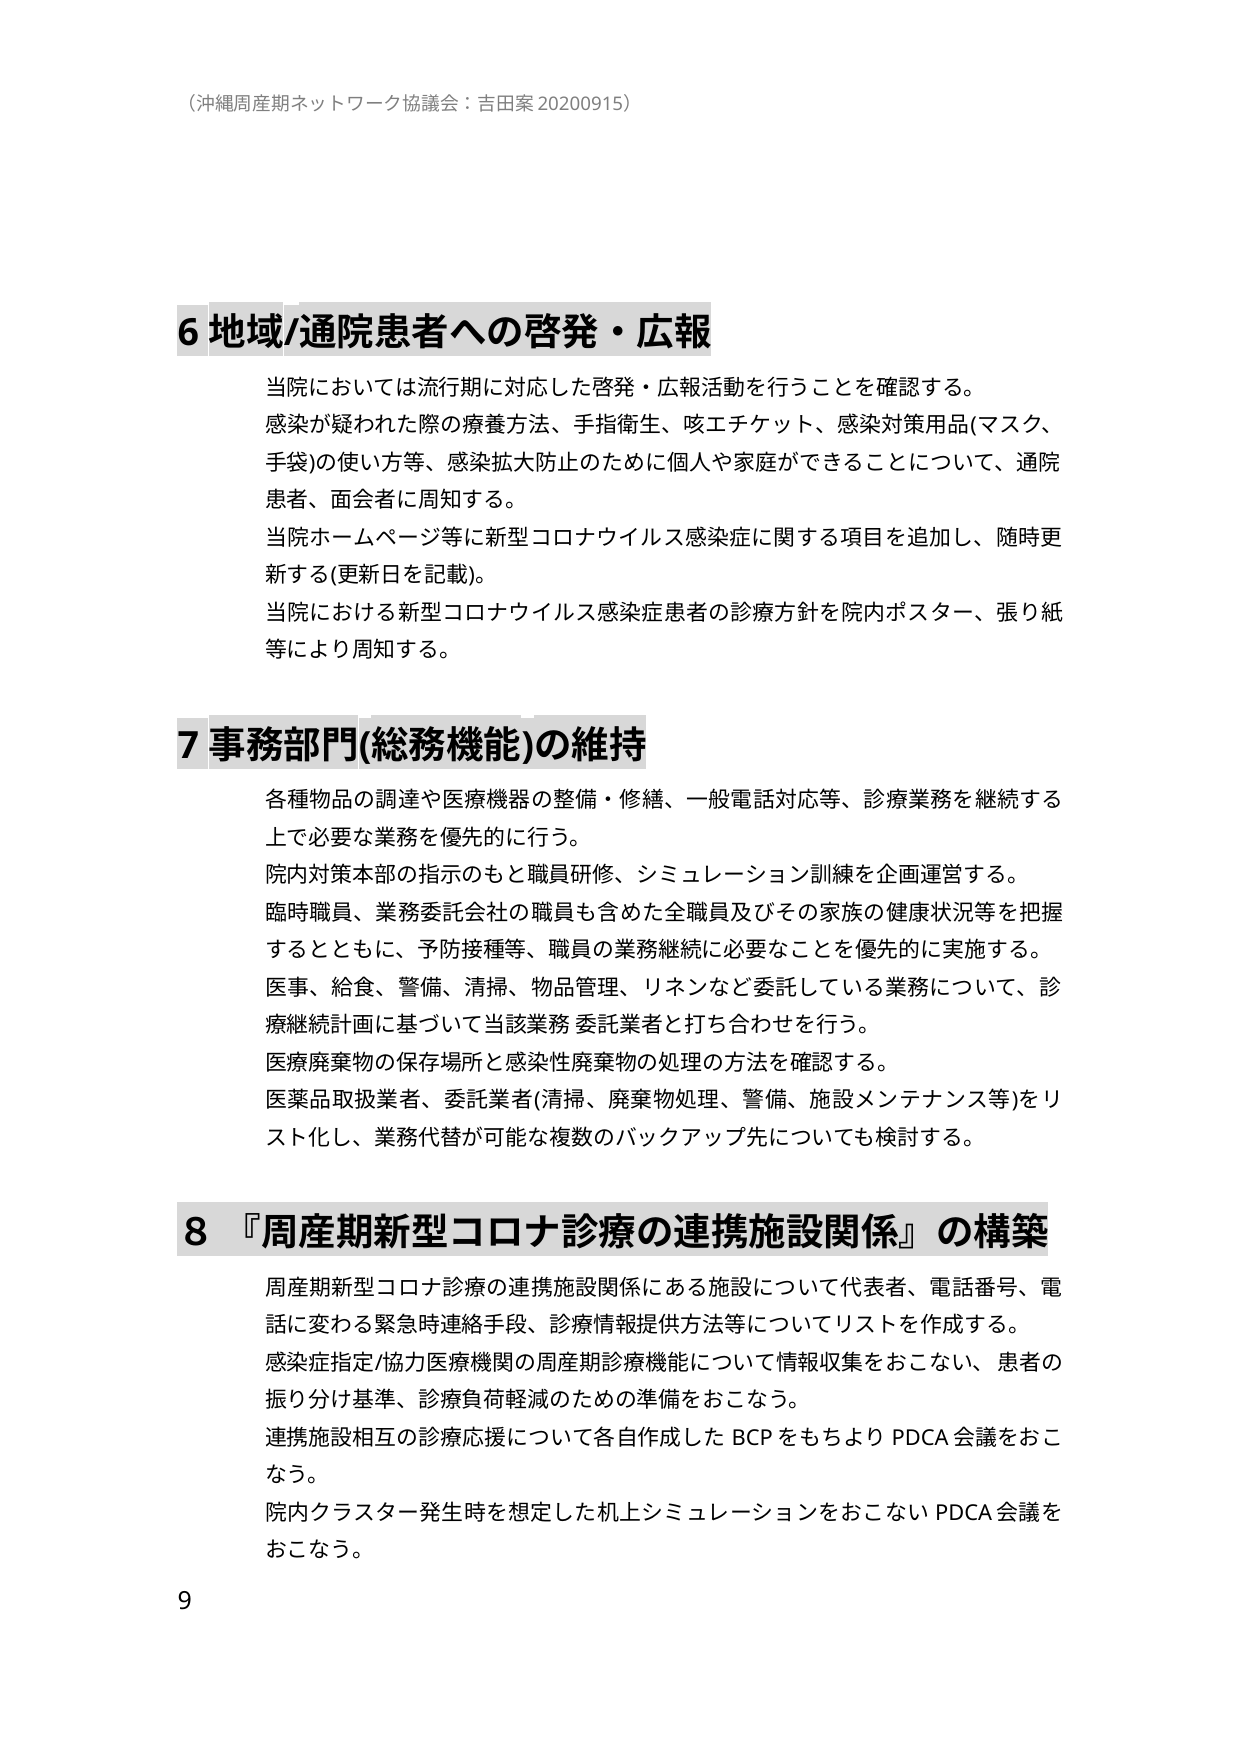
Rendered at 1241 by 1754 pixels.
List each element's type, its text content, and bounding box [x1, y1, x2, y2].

text 6 地域/通院患者への啓発・広報 [177, 292, 1063, 367]
text ８ 『周産期新型コロナ診療の連携施設関係』の構築 [177, 1192, 1063, 1267]
list 連携施設相互の診療応援について各自作成したBCPをもちよりPDCA会議をおこなう。 [221, 1417, 1063, 1492]
list 臨時職員、業務委託会社の職員も含めた全職員及びその家族の健康状況等を把握するとともに、予防接種等、職員の業務継続に必要なことを優先的に実施する。 [221, 892, 1063, 967]
list 当院における新型コロナウイルス感染症患者の診療方針を院内ポスター、張り紙等により周知する。 [221, 592, 1063, 667]
list 当院においては流行期に対応した啓発・広報活動を行うことを確認する。 [221, 367, 1063, 404]
list 医薬品取扱業者、委託業者(清掃、廃棄物処理、警備、施設メンテナンス等)をリスト化し、業務代替が可能な複数のバックアップ先についても検討する。 [221, 1079, 1063, 1154]
list 周産期新型コロナ診療の連携施設関係にある施設について代表者、電話番号、電話に変わる緊急時連絡手段、診療情報提供方法等についてリストを作成する。 [221, 1267, 1063, 1342]
list 当院ホームページ等に新型コロナウイルス感染症に関する項目を追加し、随時更新する(更新日を記載)。 [221, 517, 1063, 592]
list 医事、給食、警備、清掃、物品管理、リネンなど委託している業務について、診療継続計画に基づいて当該業務 委託業者と打ち合わせを行う。 [221, 967, 1063, 1042]
list 院内対策本部の指示のもと職員研修、シミュレーション訓練を企画運営する。 [221, 854, 1063, 892]
list 感染が疑われた際の療養方法、手指衛生、咳エチケット、感染対策用品(マスク、手袋)の使い方等、感染拡大防止のために個人や家庭ができることについて、通院患者、面会者に周知する。 [221, 404, 1063, 517]
text 7 事務部門(総務機能)の維持 [177, 704, 1063, 779]
list 院内クラスター発生時を想定した机上シミュレーションをおこないPDCA会議をおこなう。 [221, 1492, 1063, 1567]
list 医療廃棄物の保存場所と感染性廃棄物の処理の方法を確認する。 [221, 1042, 1063, 1079]
list 感染症指定/協力医療機関の周産期診療機能について情報収集をおこない、患者の振り分け基準、診療負荷軽減のための準備をおこなう。 [221, 1342, 1063, 1417]
list 各種物品の調達や医療機器の整備・修繕、一般電話対応等、診療業務を継続する上で必要な業務を優先的に行う。 [221, 779, 1063, 854]
